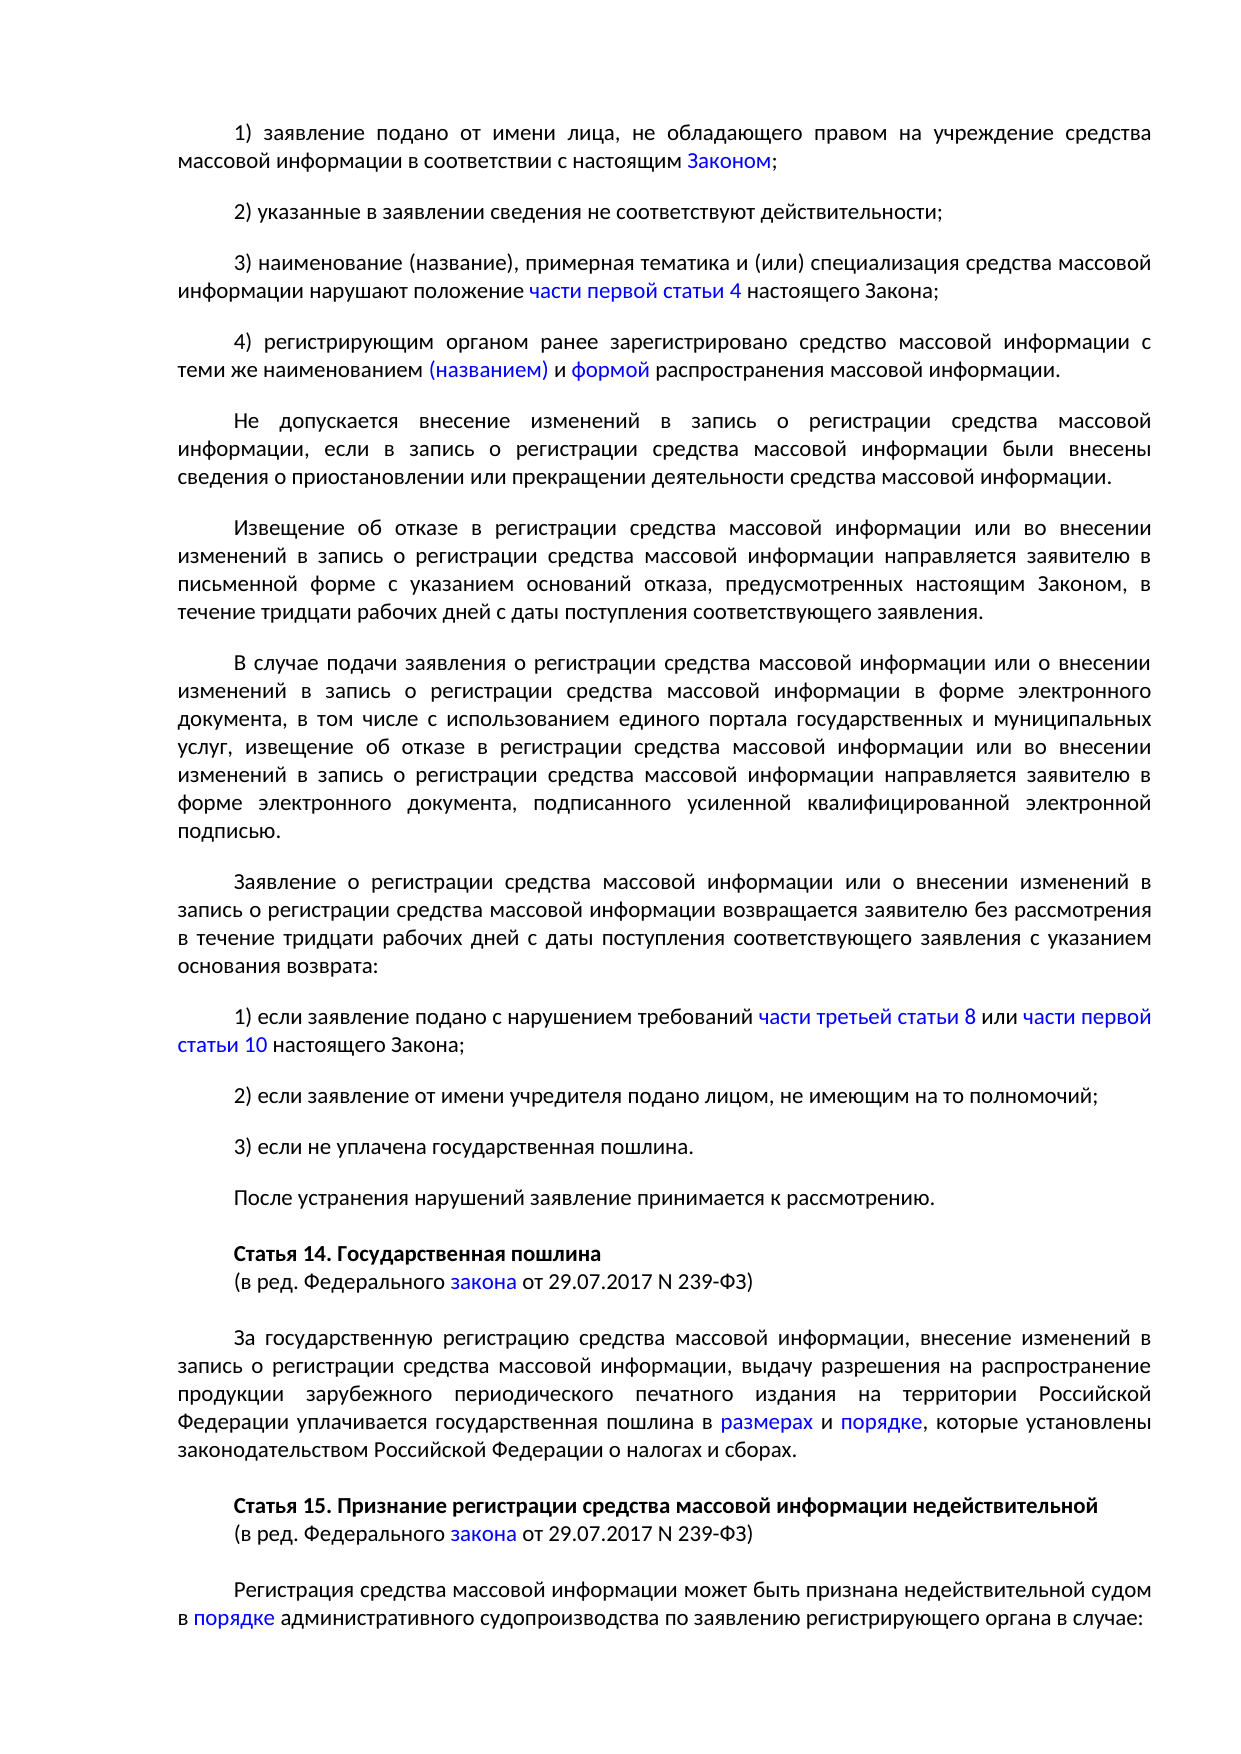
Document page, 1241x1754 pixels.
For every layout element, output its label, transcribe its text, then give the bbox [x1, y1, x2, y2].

text Заявление о регистрации средства массовой информации или о внесении изменений в запись о регистрации средства массовой информации возвращается заявителю без рассмотрения в течение тридцати рабочих дней с даты поступления соответствующего заявления с указанием основания возврата: [177, 867, 1152, 979]
text (в ред. Федерального закона от 29.07.2017 N 239-ФЗ) [177, 1519, 1152, 1547]
text Извещение об отказе в регистрации средства массовой информации или во внесении изменений в запись о регистрации средства массовой информации направляется заявителю в письменной форме с указанием оснований отказа, предусмотренных настоящим Законом, в течение тридцати рабочих дней с даты поступления соответствующего заявления. [177, 513, 1152, 625]
text 4) регистрирующим органом ранее зарегистрировано средство массовой информации с теми же наименованием (названием) и формой распространения массовой информации. [177, 327, 1152, 383]
text 1) если заявление подано с нарушением требований части третьей статьи 8 или части первой статьи 10 настоящего Закона; [177, 1002, 1152, 1058]
text Не допускается внесение изменений в запись о регистрации средства массовой информации, если в запись о регистрации средства массовой информации были внесены сведения о приостановлении или прекращении деятельности средства массовой информации. [177, 406, 1152, 490]
title Статья 15. Признание регистрации средства массовой информации недействительной [177, 1491, 1152, 1519]
text Регистрация средства массовой информации может быть признана недействительной судом в порядке административного судопроизводства по заявлению регистрирующего органа в случае: [177, 1575, 1152, 1631]
text 3) если не уплачена государственная пошлина. [177, 1132, 1152, 1160]
text За государственную регистрацию средства массовой информации, внесение изменений в запись о регистрации средства массовой информации, выдачу разрешения на распространение продукции зарубежного периодического печатного издания на территории Российской Федерации уплачивается государственная пошлина в размерах и порядке, которые установлены законодательством Российской Федерации о налогах и сборах. [177, 1323, 1152, 1463]
text После устранения нарушений заявление принимается к рассмотрению. [177, 1183, 1152, 1211]
title Статья 14. Государственная пошлина [177, 1239, 1152, 1267]
text (в ред. Федерального закона от 29.07.2017 N 239-ФЗ) [177, 1267, 1152, 1295]
text 2) если заявление от имени учредителя подано лицом, не имеющим на то полномочий; [177, 1081, 1152, 1109]
text 2) указанные в заявлении сведения не соответствуют действительности; [177, 197, 1152, 225]
text 1) заявление подано от имени лица, не обладающего правом на учреждение средства массовой информации в соответствии с настоящим Законом; [177, 118, 1152, 174]
text 3) наименование (название), примерная тематика и (или) специализация средства массовой информации нарушают положение части первой статьи 4 настоящего Закона; [177, 248, 1152, 304]
text В случае подачи заявления о регистрации средства массовой информации или о внесении изменений в запись о регистрации средства массовой информации в форме электронного документа, в том числе с использованием единого портала государственных и муниципальных услуг, извещение об отказе в регистрации средства массовой информации или во внесении изменений в запись о регистрации средства массовой информации направляется заявителю в форме электронного документа, подписанного усиленной квалифицированной электронной подписью. [177, 648, 1152, 844]
